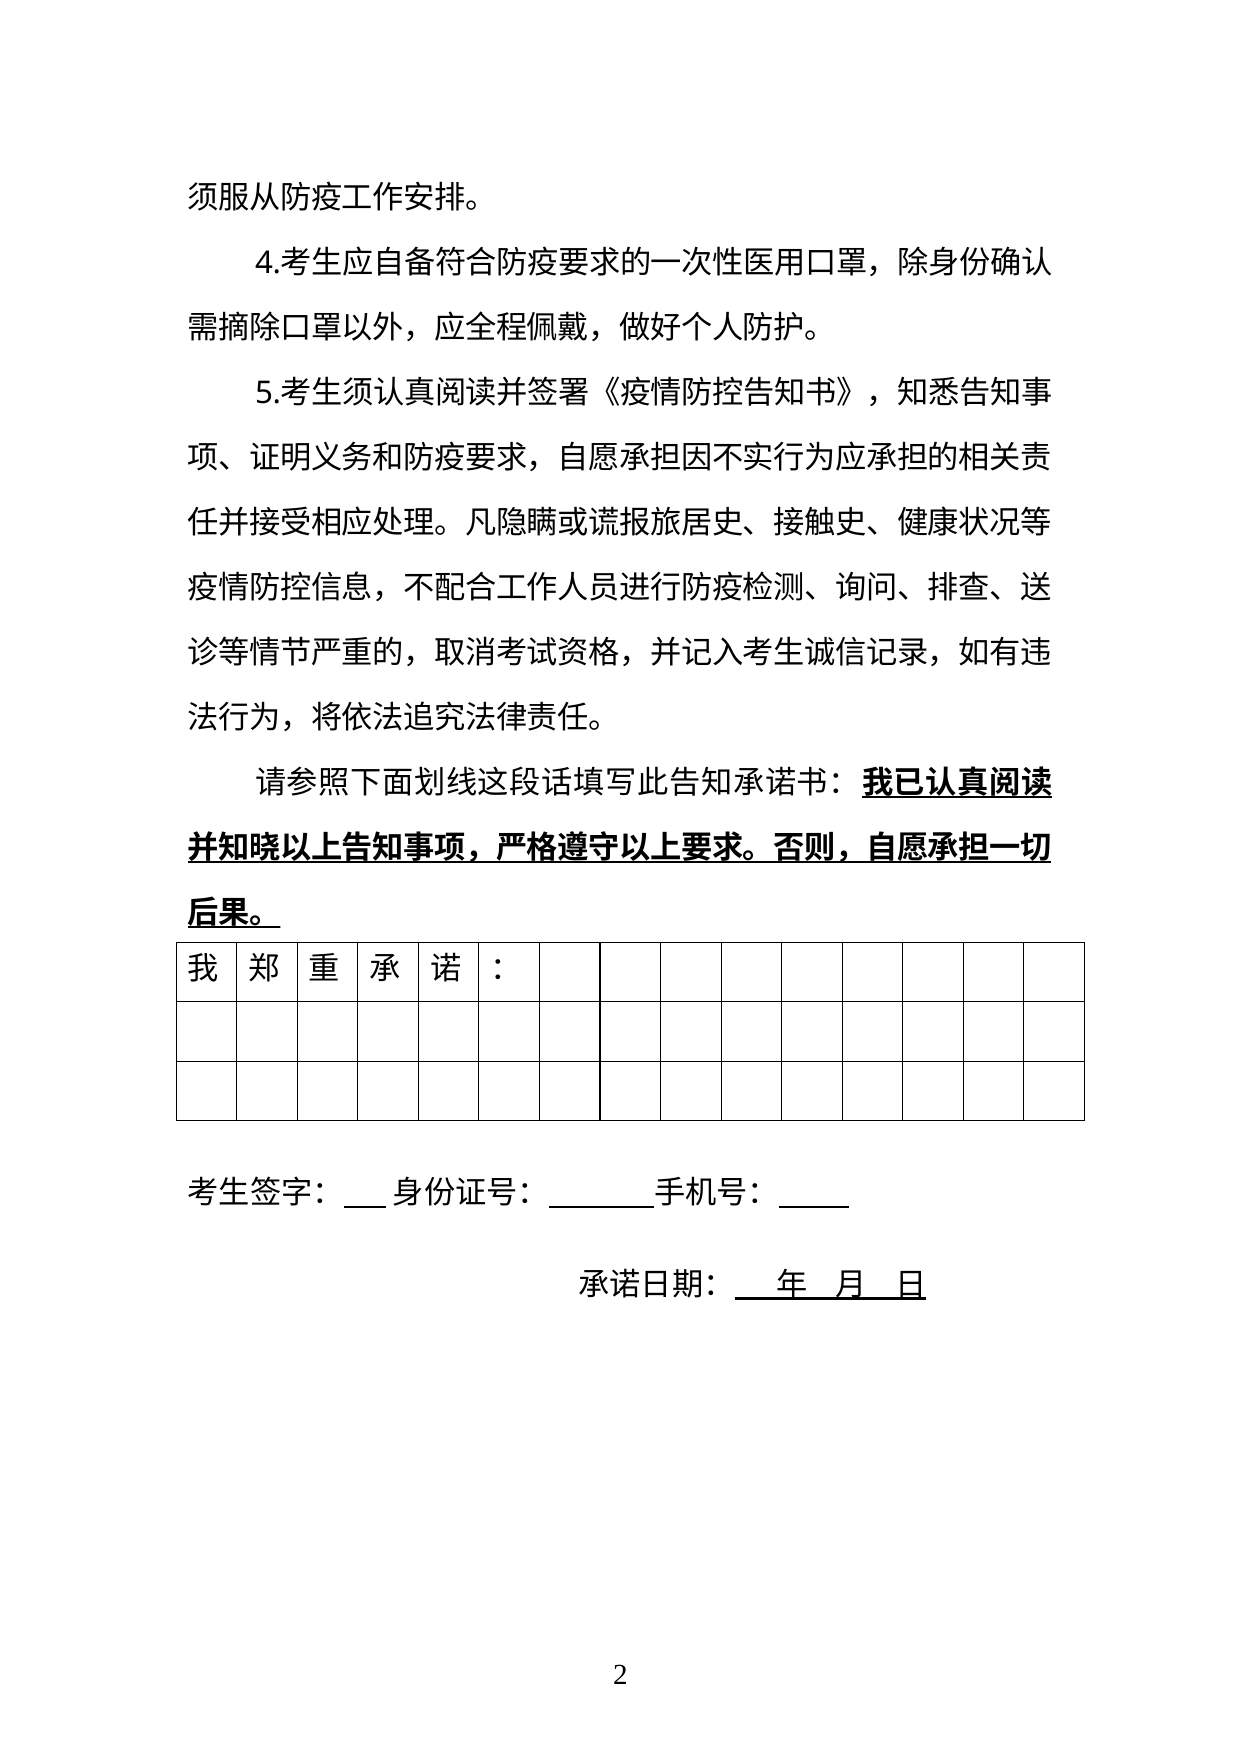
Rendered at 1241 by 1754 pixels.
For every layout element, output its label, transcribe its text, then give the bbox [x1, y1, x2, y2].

table_cell [298, 1062, 357, 1120]
table_cell [419, 1062, 478, 1120]
table_cell [177, 1062, 236, 1120]
table_cell [782, 1062, 842, 1120]
table_cell [1024, 1062, 1084, 1120]
table_header [782, 943, 842, 1001]
text 请参照下面划线这段话填写此告知承诺书：我已认真阅读并知晓以上告知事项，严格遵守以上要求。否则，自愿承担一切后果。 [187, 747, 1053, 942]
table_cell [540, 1002, 599, 1061]
table_cell [298, 1002, 357, 1061]
table_cell [540, 1062, 599, 1120]
table_cell [843, 1062, 902, 1120]
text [187, 162, 1053, 227]
table_cell [358, 1062, 418, 1120]
table_cell [722, 1062, 781, 1120]
table_cell [177, 1002, 236, 1061]
table_header [661, 943, 721, 1001]
text 承诺日期： 年 月 日 [187, 1258, 1053, 1304]
table_header 我 [177, 943, 236, 1001]
table_header [540, 943, 599, 1001]
table_header [1024, 943, 1084, 1001]
table_cell [903, 1062, 963, 1120]
table_cell [237, 1062, 297, 1120]
table_cell [601, 1062, 660, 1120]
table_cell [661, 1002, 721, 1061]
text 考生签字： 身份证号： 手机号： [187, 1167, 1053, 1212]
table_cell [722, 1002, 781, 1061]
table_cell [964, 1062, 1023, 1120]
table_cell [601, 1002, 660, 1061]
table_header 郑 [237, 943, 297, 1001]
table_header 诺 [419, 943, 478, 1001]
table_header [903, 943, 963, 1001]
table_cell [843, 1002, 902, 1061]
table_cell [964, 1002, 1023, 1061]
table_header ： [479, 943, 539, 1001]
table_cell [1024, 1002, 1084, 1061]
table_cell [479, 1062, 539, 1120]
text 5.考生须认真阅读并签署《疫情防控告知书》，知悉告知事项、证明义务和防疫要求，自愿承担因不实行为应承担的相关责任并接受相应处理。凡隐瞒或谎报旅居史、接触史、健康状况等疫情防控信息，不配合工作人员进行防疫检测、询问、排查、送诊等情节严重的，取消考试资格，并记入考生诚信记录，如有违法行为，将依法追究法律责任。 [187, 357, 1053, 747]
table_header [964, 943, 1023, 1001]
table_header [601, 943, 660, 1001]
table_cell [661, 1062, 721, 1120]
table_header 承 [358, 943, 418, 1001]
text 4.考生应自备符合防疫要求的一次性医用口罩，除身份确认需摘除口罩以外，应全程佩戴，做好个人防护。 [187, 227, 1053, 357]
table_cell [358, 1002, 418, 1061]
table_cell [237, 1002, 297, 1061]
table_cell [419, 1002, 478, 1061]
table_cell [903, 1002, 963, 1061]
table_header [722, 943, 781, 1001]
table_cell [782, 1002, 842, 1061]
table_header [843, 943, 902, 1001]
table_cell [479, 1002, 539, 1061]
table_header 重 [298, 943, 357, 1001]
